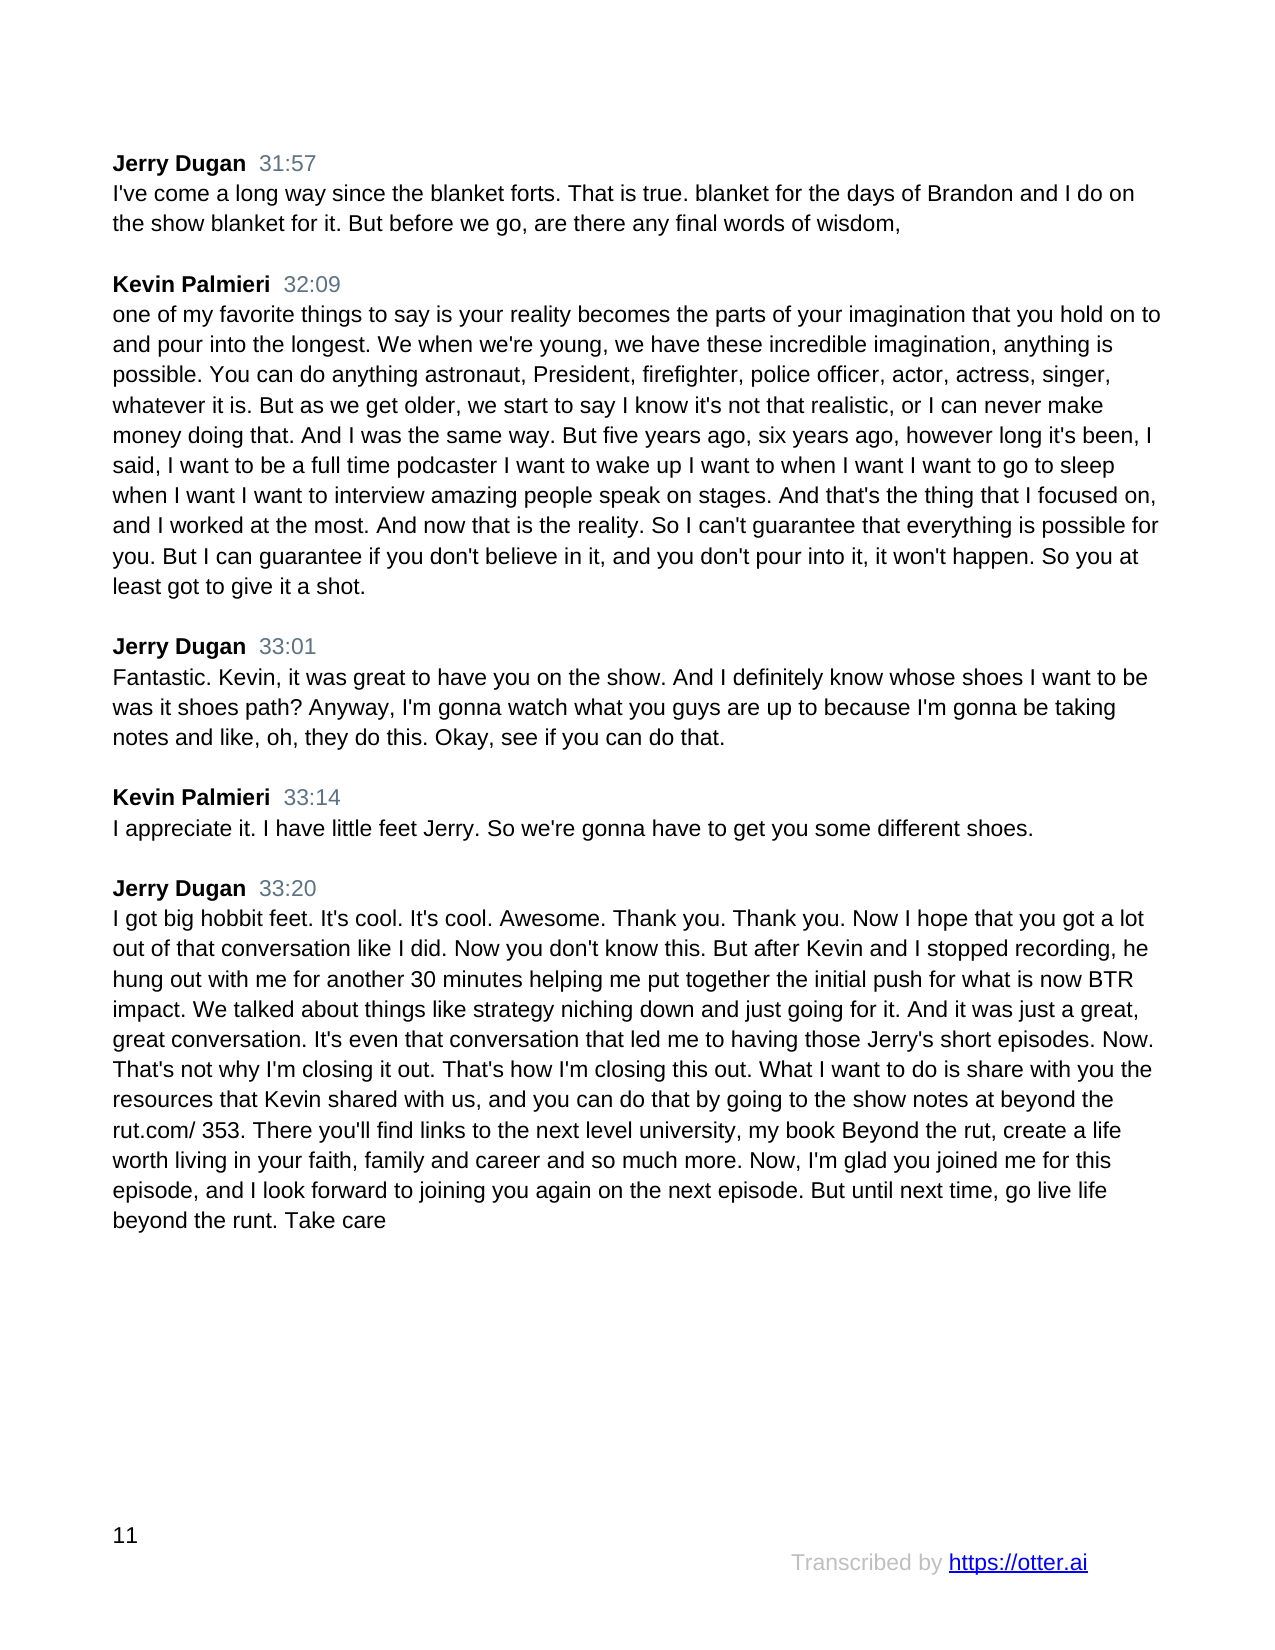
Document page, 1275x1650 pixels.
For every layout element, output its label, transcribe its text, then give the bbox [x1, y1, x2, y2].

text Kevin Palmieri 33:14 [112, 784, 1162, 811]
text I got big hobbit feet. It's cool. It's cool. Awesome. Thank you. Thank you. Now I hope that you got a lot out of that conversation like I did. Now you don't know this. But after Kevin and I stopped recording, he hung out with me for another 30 minutes helping me put together the initial push for what is now BTR impact. We talked about things like strategy niching down and just going for it. And it was just a great, great conversation. It's even that conversation that led me to having those Jerry's short episodes. Now. That's not why I'm closing it out. That's how I'm closing this out. What I want to do is share with you the resources that Kevin shared with us, and you can do that by going to the show notes at beyond the rut.com/ 353. There you'll find links to the next level university, my book Beyond the rut, create a life worth living in your faith, family and career and so much more. Now, I'm glad you joined me for this episode, and I look forward to joining you again on the next episode. But until next time, go live life beyond the runt. Take care [112, 905, 1162, 1234]
text Fantastic. Kevin, it was great to have you on the show. And I definitely know whose shoes I want to be was it shoes path? Anyway, I'm gonna watch what you guys are up to because I'm gonna be taking notes and like, oh, they do this. Okay, see if you can do that. [112, 663, 1162, 750]
text Jerry Dugan 33:20 [112, 875, 1162, 901]
text Kevin Palmieri 32:09 [112, 271, 1162, 297]
text Jerry Dugan 31:57 [112, 150, 1162, 176]
text one of my favorite things to say is your reality becomes the parts of your imagination that you hold on to and pour into the longest. We when we're young, we have these incredible imagination, anything is possible. You can do anything astronaut, President, firefighter, police officer, actor, actress, singer, whatever it is. But as we get older, we start to say I know it's not that realistic, or I can never make money doing that. And I was the same way. But five years ago, six years ago, however long it's been, I said, I want to be a full time podcaster I want to wake up I want to when I want I want to go to sleep when I want I want to interview amazing people speak on stages. And that's the thing that I focused on, and I worked at the most. And now that is the reality. So I can't guarantee that everything is possible for you. But I can guarantee if you don't believe in it, and you don't pour into it, it won't happen. So you at least got to give it a shot. [112, 301, 1162, 599]
text Jerry Dugan 33:01 [112, 633, 1162, 660]
text I've come a long way since the blanket forts. That is true. blanket for the days of Brandon and I do on the show blanket for it. But before we go, are there any final words of wisdom, [112, 180, 1162, 237]
text I appreciate it. I have little feet Jerry. So we're gonna have to get you some different shoes. [112, 814, 1162, 841]
